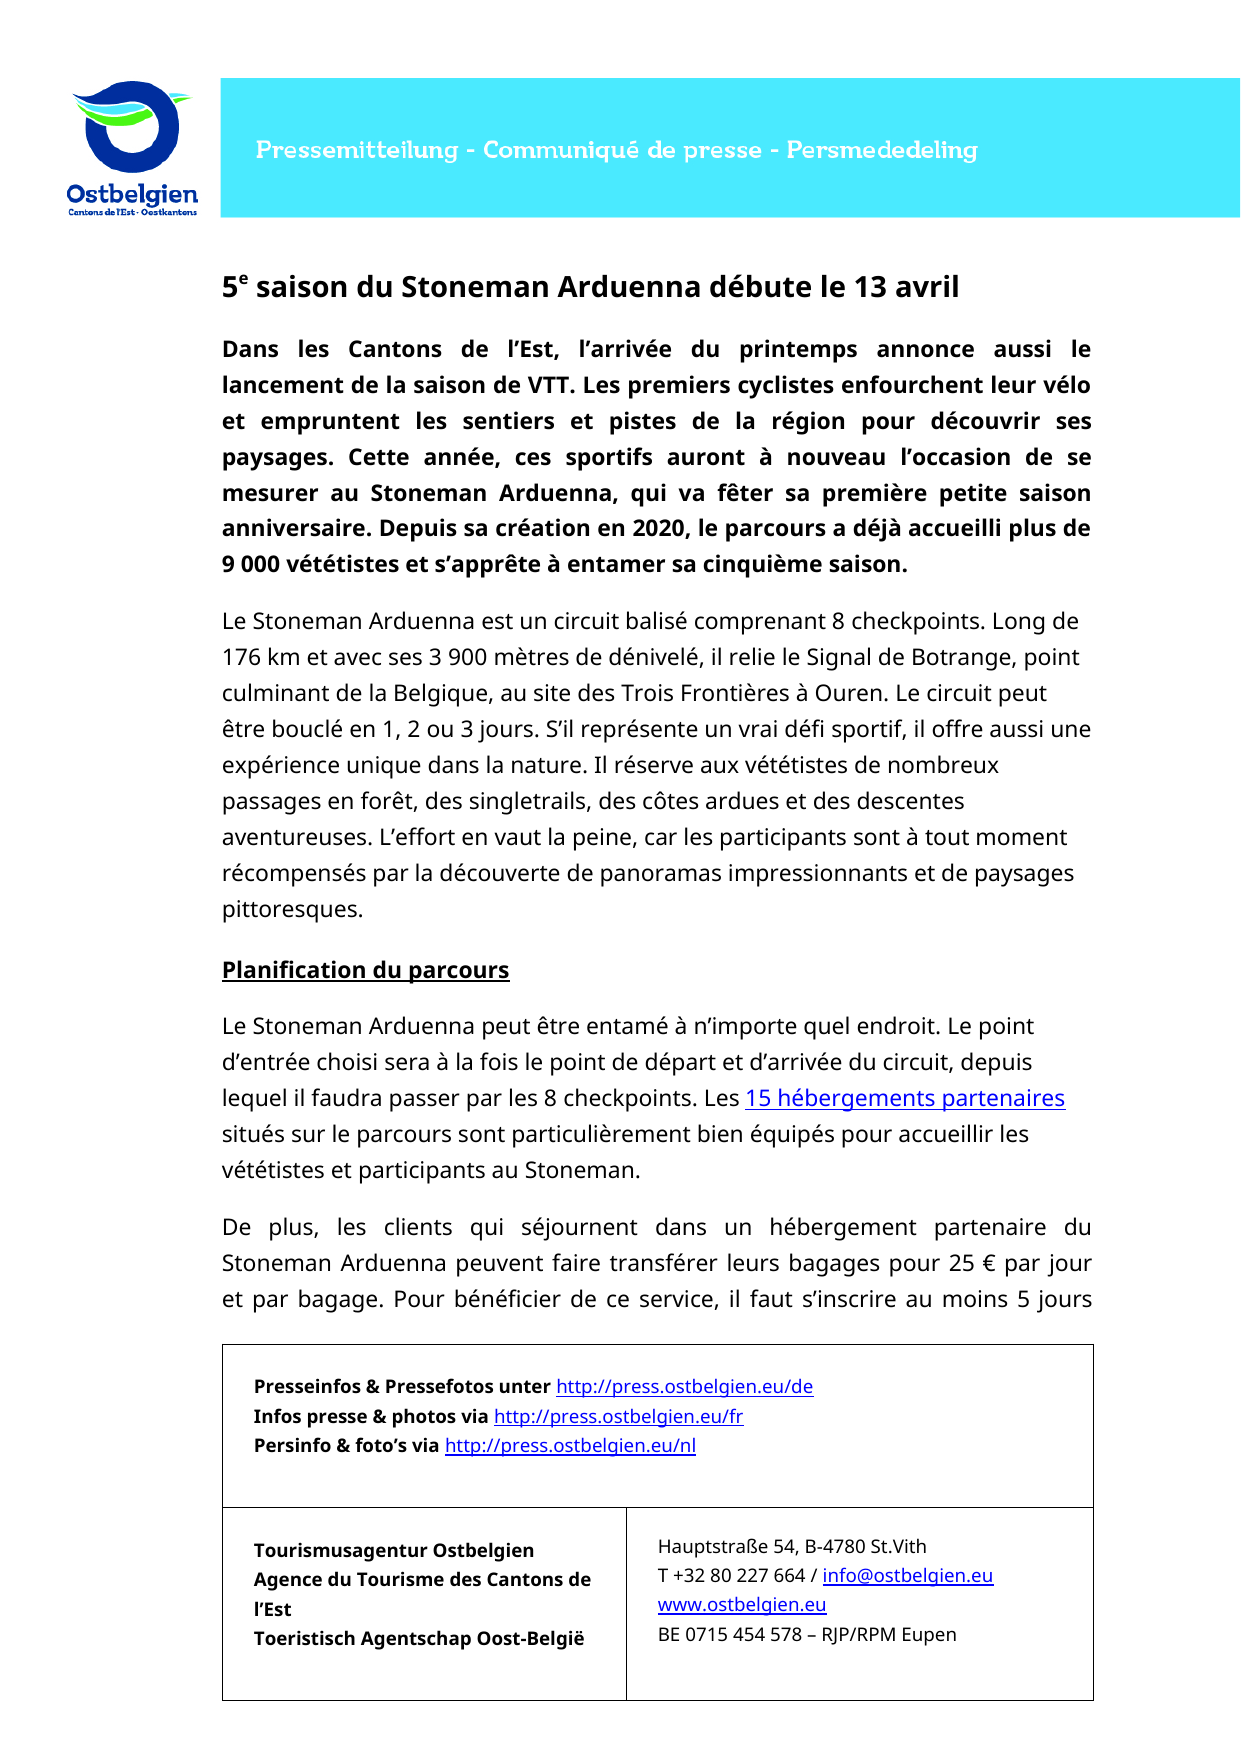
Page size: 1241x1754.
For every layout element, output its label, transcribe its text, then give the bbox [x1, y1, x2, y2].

picture [44, 61, 1241, 234]
text 5e saison du Stoneman Arduenna débute le 13 avril [222, 266, 1092, 306]
text Le Stoneman Arduenna est un circuit balisé comprenant 8 checkpoints. Long de 176 km et avec ses 3 900 mètres de dénivelé, il relie le Signal de Botrange, point culminant de la Belgique, au site des Trois Frontières à Ouren. Le circuit peut être bouclé en 1, 2 ou 3 jours. S’il représente un vrai défi sportif, il offre aussi une expérience unique dans la nature. Il réserve aux vététistes de nombreux passages en forêt, des singletrails, des côtes ardues et des descentes aventureuses. L’effort en vaut la peine, car les participants sont à tout moment récompensés par la découverte de panoramas impressionnants et de paysages pittoresques. [222, 605, 1092, 924]
text Planification du parcours [222, 953, 1092, 985]
text Le Stoneman Arduenna peut être entamé à n’importe quel endroit. Le point d’entrée choisi sera à la fois le point de départ et d’arrivée du circuit, depuis lequel il faudra passer par les 8 checkpoints. Les 15 hébergements partenaires situés sur le parcours sont particulièrement bien équipés pour accueillir les vététistes et participants au Stoneman. [222, 1010, 1092, 1185]
text Dans les Cantons de l’Est, l’arrivée du printemps annonce aussi le lancement de la saison de VTT. Les premiers cyclistes enfourchent leur vélo et empruntent les sentiers et pistes de la région pour découvrir ses paysages. Cette année, ces sportifs auront à nouveau l’occasion de se mesurer au Stoneman Arduenna, qui va fêter sa première petite saison anniversaire. Depuis sa création en 2020, le parcours a déjà accueilli plus de 9 000 vététistes et s’apprête à entamer sa cinquième saison. [222, 333, 1092, 579]
